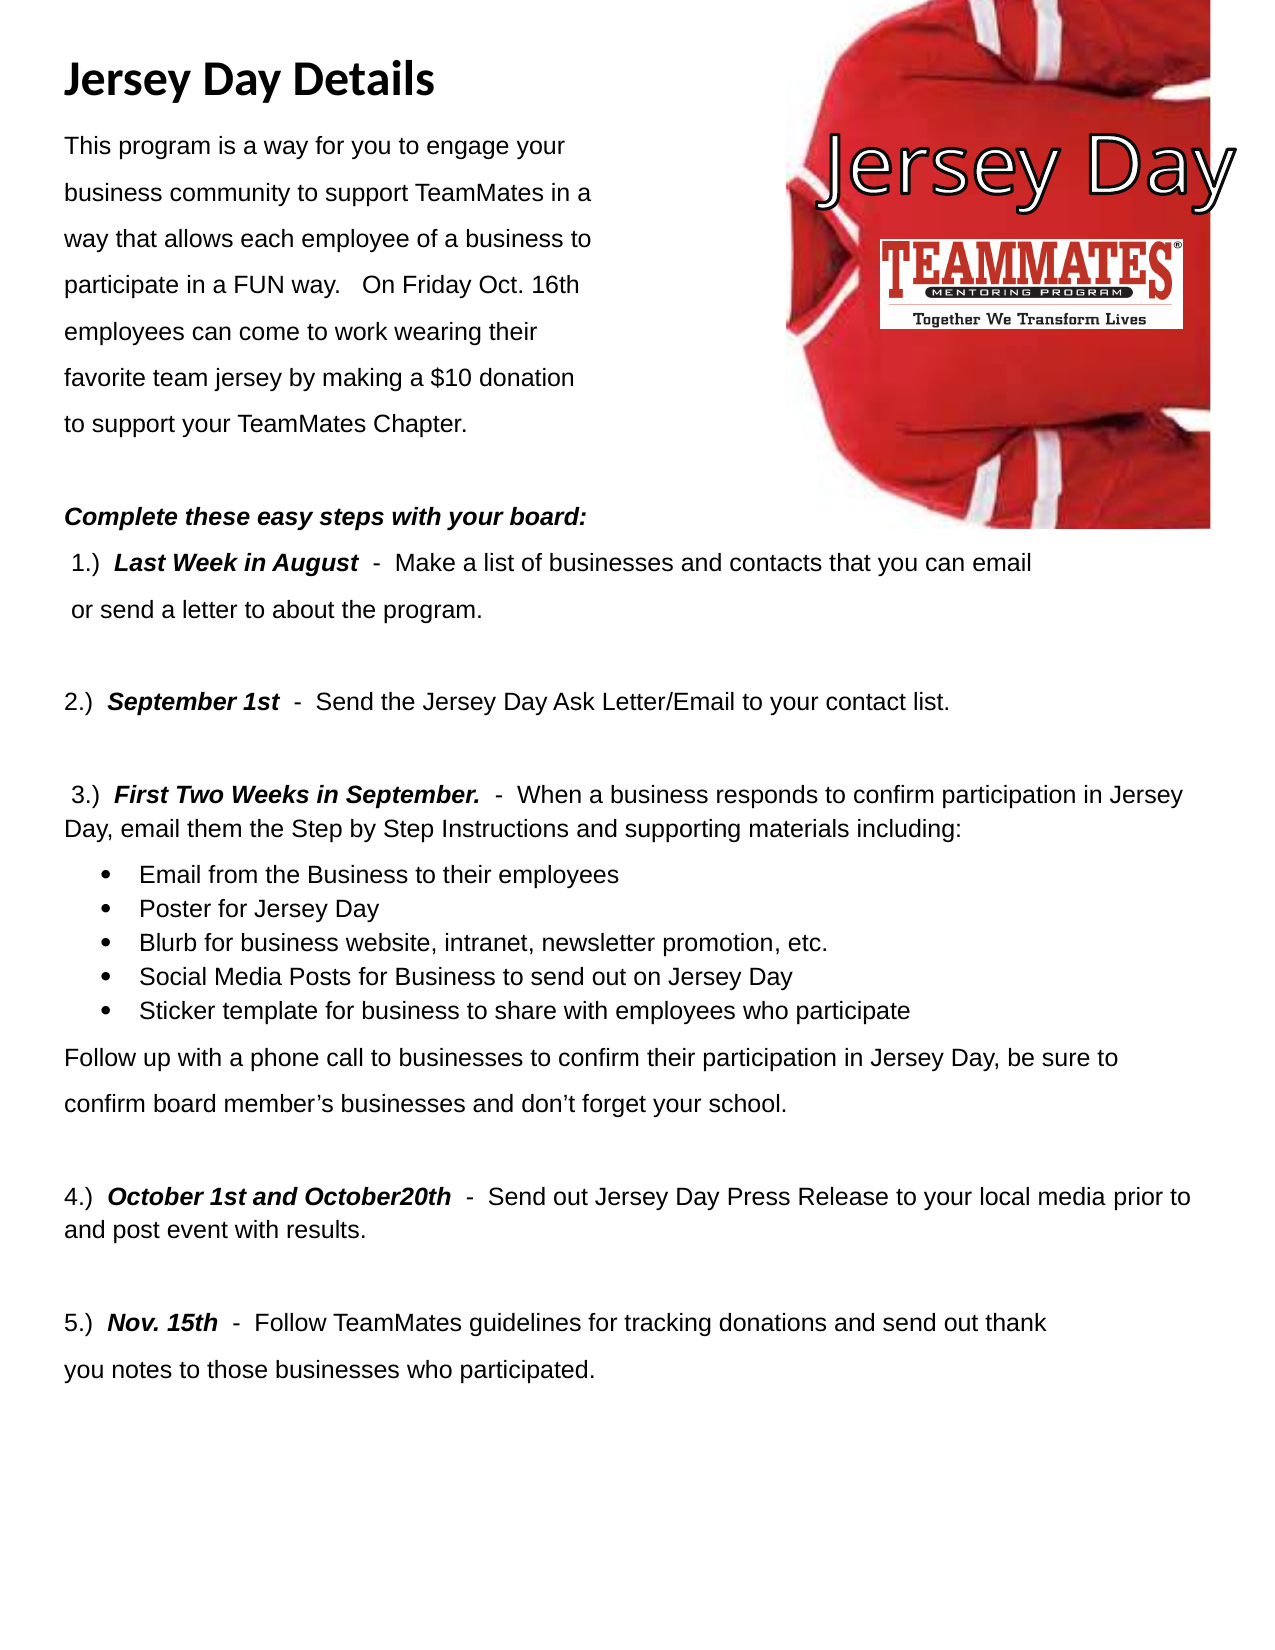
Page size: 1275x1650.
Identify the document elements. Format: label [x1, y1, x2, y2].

picture [787, 0, 1211, 529]
